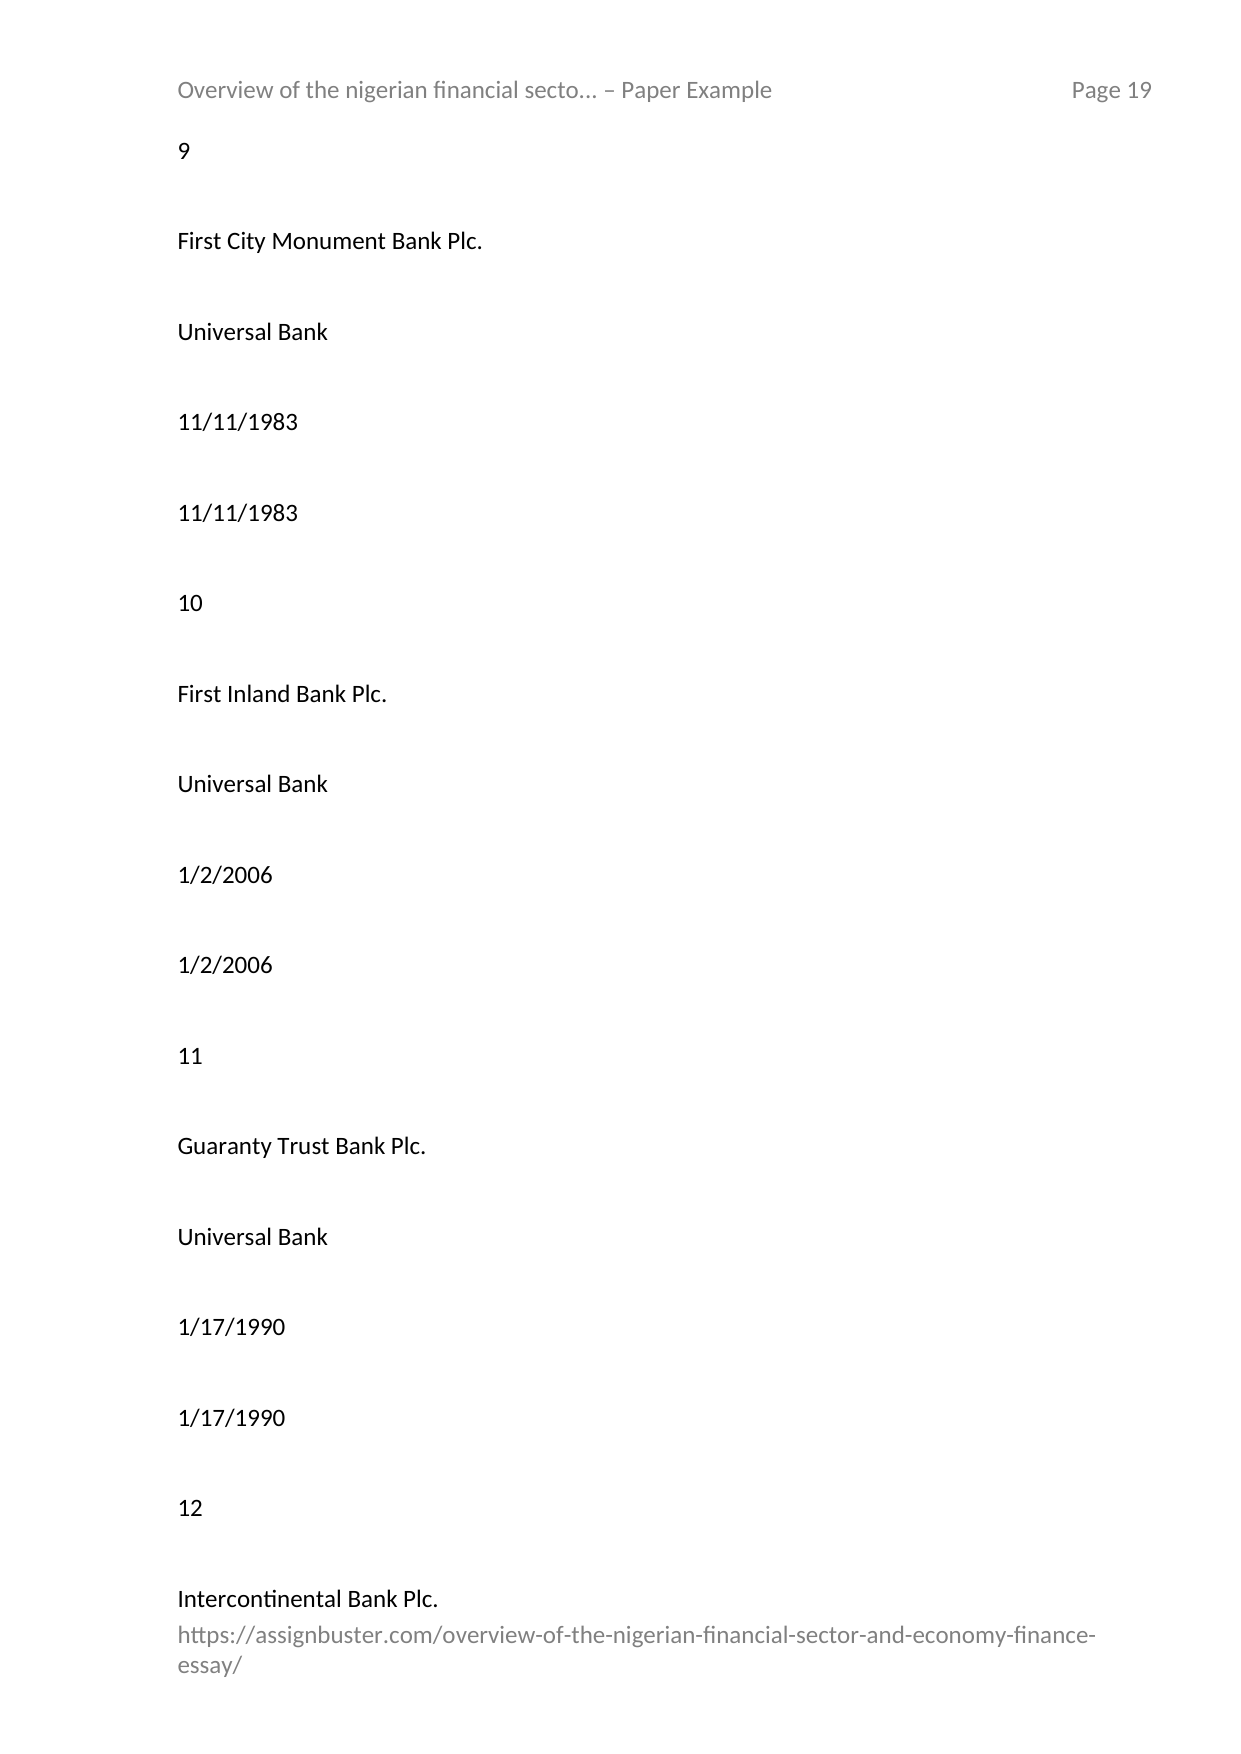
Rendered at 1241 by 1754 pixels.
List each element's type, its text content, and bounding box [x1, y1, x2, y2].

text 11 [177, 1040, 1152, 1071]
text Universal Bank [177, 768, 1152, 799]
text First City Monument Bank Plc. [177, 225, 1152, 256]
text First Inland Bank Plc. [177, 678, 1152, 708]
text 1/2/2006 [177, 949, 1152, 980]
text 9 [177, 135, 1152, 165]
text 1/17/1990 [177, 1402, 1152, 1433]
text Universal Bank [177, 316, 1152, 346]
text 10 [177, 587, 1152, 618]
text Guaranty Trust Bank Plc. [177, 1131, 1152, 1161]
text Intercontinental Bank Plc. [177, 1583, 1152, 1614]
text Universal Bank [177, 1221, 1152, 1252]
text 1/2/2006 [177, 859, 1152, 889]
text 1/17/1990 [177, 1312, 1152, 1342]
text 12 [177, 1493, 1152, 1523]
text 11/11/1983 [177, 497, 1152, 527]
text 11/11/1983 [177, 406, 1152, 437]
